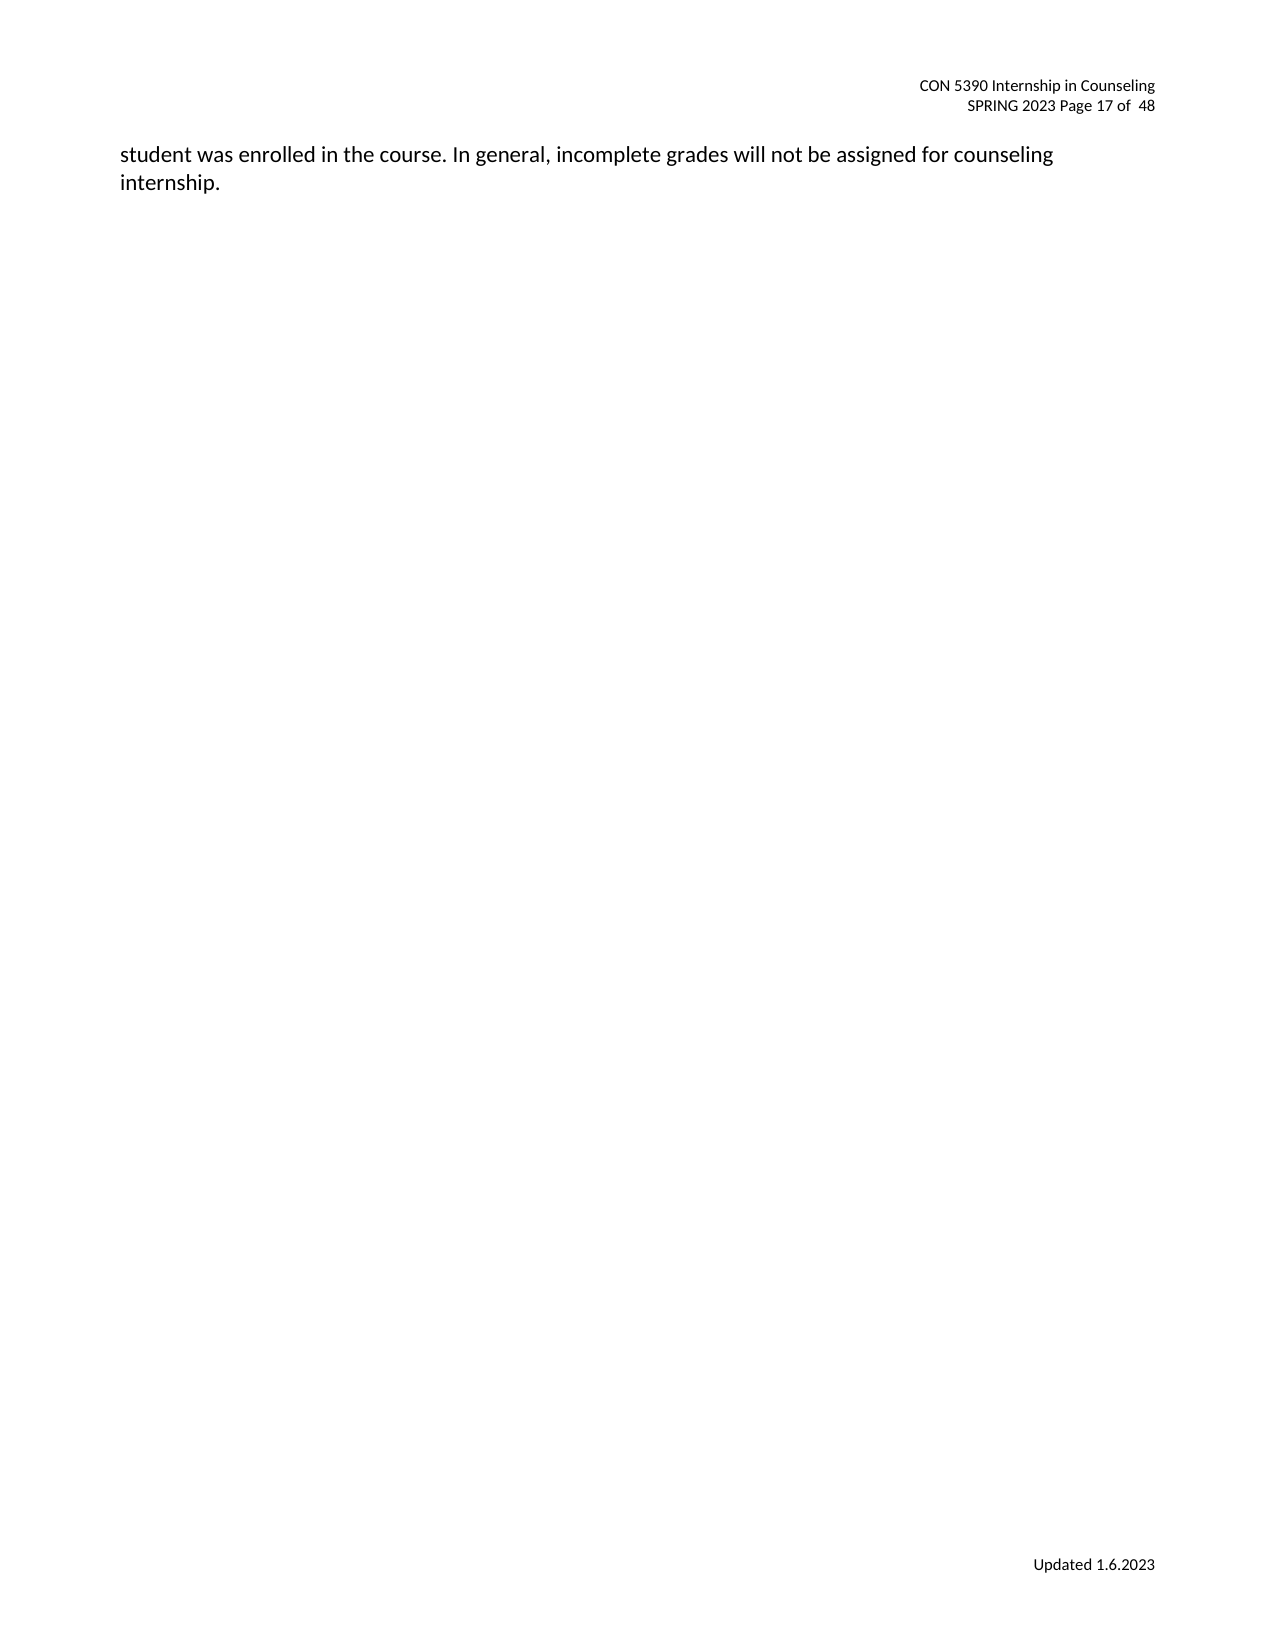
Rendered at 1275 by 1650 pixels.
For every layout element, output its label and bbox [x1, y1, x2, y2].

text [120, 140, 1155, 196]
